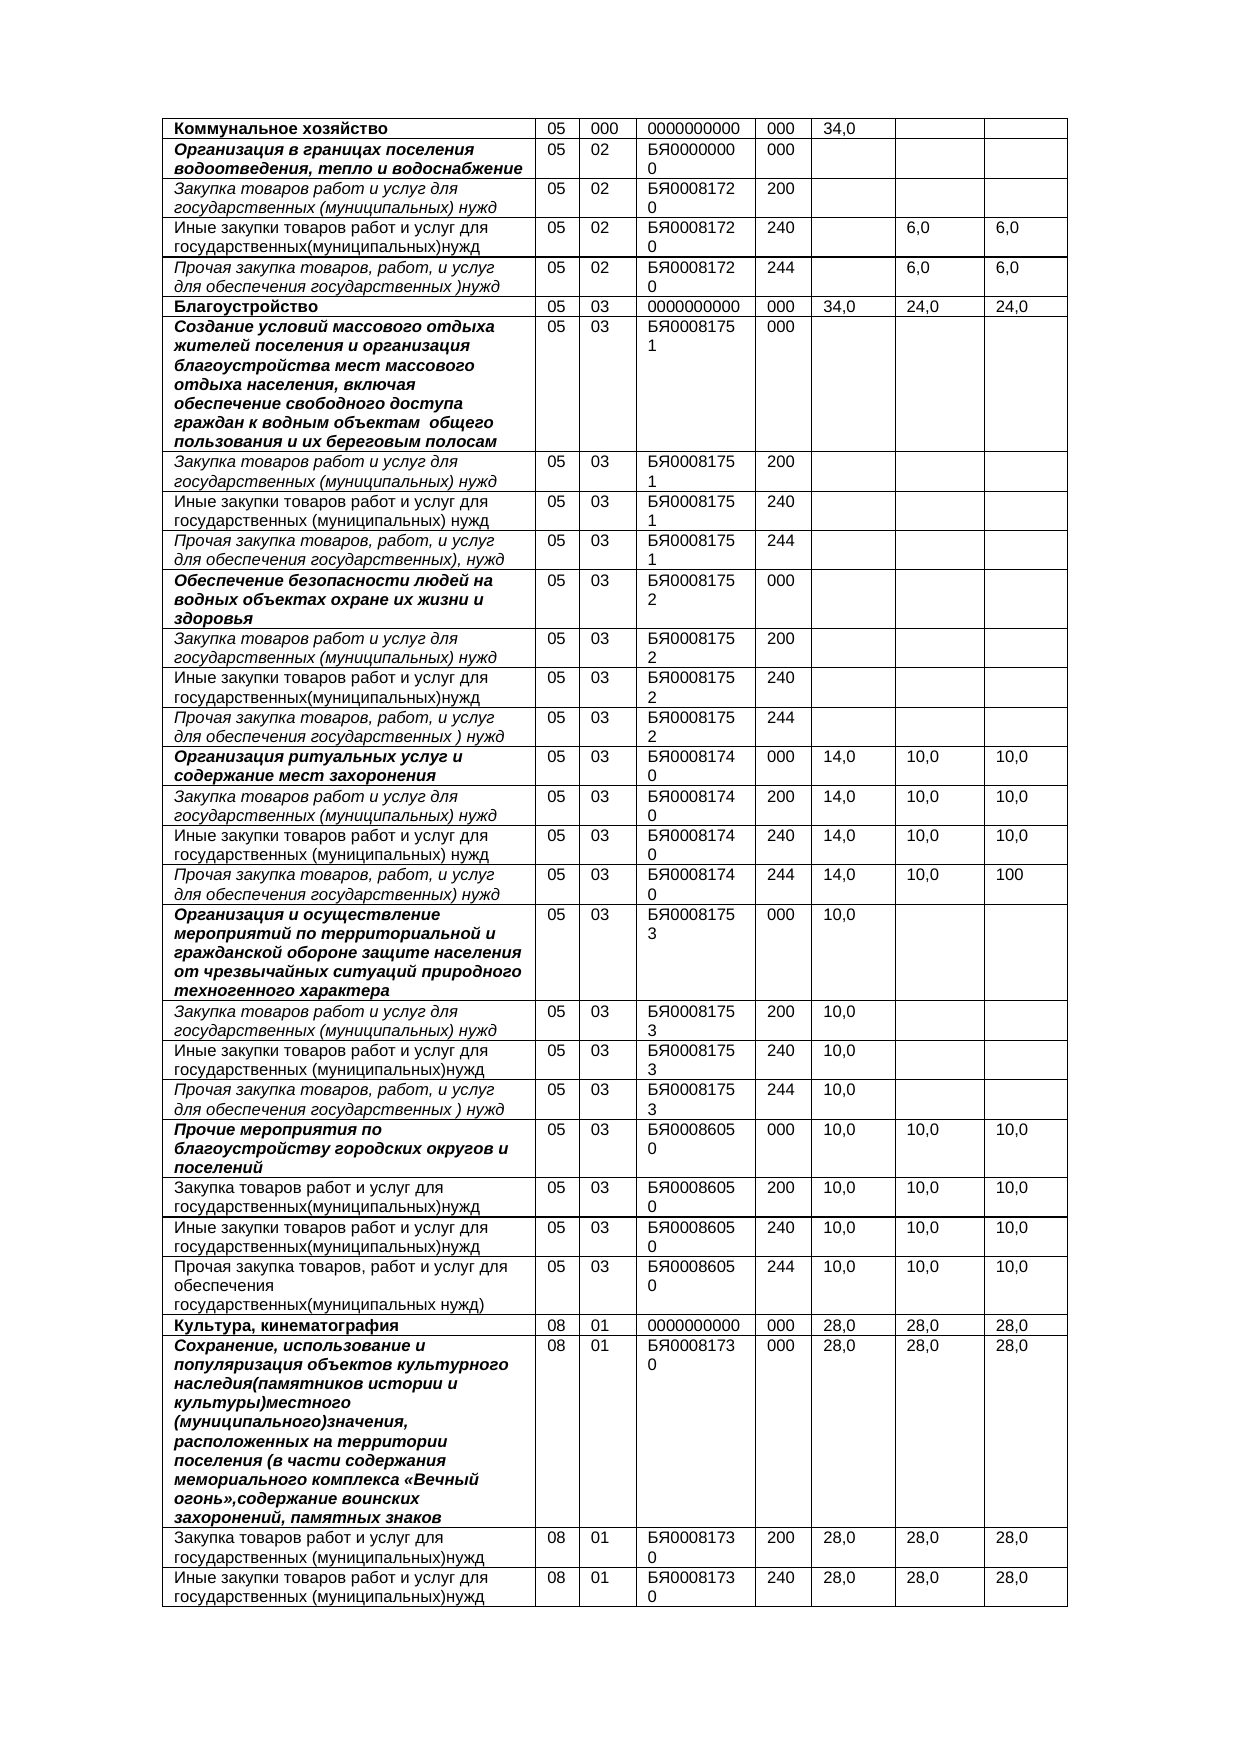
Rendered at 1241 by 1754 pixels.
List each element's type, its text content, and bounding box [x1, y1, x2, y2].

table_cell 05 [536, 668, 579, 707]
table_cell [985, 119, 1067, 138]
table_cell 28,0 [812, 1315, 895, 1334]
table_cell 10,0 [985, 747, 1067, 785]
table_cell БЯ00086050 [637, 1257, 755, 1314]
table_cell 03 [580, 570, 636, 628]
table_cell 05 [536, 179, 579, 217]
table_cell 10,0 [985, 786, 1067, 825]
table_cell БЯ00086050 [637, 1120, 755, 1177]
table_cell Иные закупки товаров работ и услуг для государственных(муниципальных)нужд [163, 668, 535, 707]
table_cell БЯ00081730 [637, 1336, 755, 1527]
table_cell 05 [536, 905, 579, 1000]
table_cell 05 [536, 297, 579, 316]
table_cell БЯ00081753 [637, 1041, 755, 1079]
table_cell БЯ00081730 [637, 1568, 755, 1606]
table_cell БЯ00086050 [637, 1178, 755, 1216]
table_cell 240 [756, 1568, 811, 1606]
table_cell 28,0 [896, 1315, 984, 1334]
table_cell 05 [536, 218, 579, 256]
table_cell [812, 452, 895, 491]
table_cell 240 [756, 668, 811, 707]
table_cell [896, 317, 984, 451]
table_cell [812, 708, 895, 746]
table_cell 28,0 [812, 1568, 895, 1606]
table_cell 000 [756, 570, 811, 628]
table_cell 244 [756, 1257, 811, 1314]
table_cell БЯ00086050 [637, 1218, 755, 1256]
table_cell 05 [536, 1001, 579, 1040]
table_cell [985, 317, 1067, 451]
table_cell 24,0 [896, 297, 984, 316]
table_cell [896, 708, 984, 746]
table_cell 05 [536, 1257, 579, 1314]
table_cell [985, 708, 1067, 746]
table_cell 6,0 [896, 218, 984, 256]
table_cell БЯ00081753 [637, 1001, 755, 1040]
table_cell 03 [580, 452, 636, 491]
table_cell [985, 179, 1067, 217]
table_cell Закупка товаров работ и услуг для государственных (муниципальных) нужд [163, 1001, 535, 1040]
table_cell 10,0 [985, 1218, 1067, 1256]
table_cell 05 [536, 1080, 579, 1118]
table_cell БЯ00081720 [637, 258, 755, 296]
table_cell 03 [580, 531, 636, 569]
table_cell [985, 905, 1067, 1000]
table_cell 05 [536, 452, 579, 491]
table_cell [985, 139, 1067, 178]
table_cell БЯ00081752 [637, 708, 755, 746]
table_cell БЯ00081752 [637, 629, 755, 667]
table_cell Прочая закупка товаров, работ, и услуг для обеспечения государственных), нужд [163, 531, 535, 569]
table_cell 240 [756, 826, 811, 864]
table_cell 240 [756, 492, 811, 530]
table_cell 03 [580, 492, 636, 530]
table_cell 10,0 [985, 1257, 1067, 1314]
table_cell 03 [580, 747, 636, 785]
table_cell [896, 1041, 984, 1079]
table_cell [896, 1001, 984, 1040]
table_cell [896, 629, 984, 667]
table_cell 10,0 [896, 786, 984, 825]
table_cell [896, 570, 984, 628]
table_cell 03 [580, 629, 636, 667]
table_cell 240 [756, 1041, 811, 1079]
table_cell 10,0 [896, 865, 984, 903]
table_cell [812, 492, 895, 530]
table_cell Прочая закупка товаров, работ, и услуг для обеспечения государственных ) нужд [163, 708, 535, 746]
table_cell 03 [580, 1178, 636, 1216]
table_cell 03 [580, 1218, 636, 1256]
table_cell 05 [536, 629, 579, 667]
table_cell 03 [580, 297, 636, 316]
table_cell БЯ00081740 [637, 786, 755, 825]
table_cell 000 [756, 317, 811, 451]
table_cell 6,0 [896, 258, 984, 296]
table_cell [812, 179, 895, 217]
table_cell [896, 119, 984, 138]
table_cell 03 [580, 786, 636, 825]
table_cell 10,0 [985, 1120, 1067, 1177]
table_cell 28,0 [812, 1336, 895, 1527]
table_cell 200 [756, 629, 811, 667]
table_cell Создание условий массового отдыха жителей поселения и организация благоустройства мест массового отдыха населения, включая обеспечение свободного доступа граждан к водным объектам общего пользования и их береговым полосам [163, 317, 535, 451]
table_cell 244 [756, 865, 811, 903]
table_cell 10,0 [812, 1120, 895, 1177]
table_cell [985, 531, 1067, 569]
table_cell 03 [580, 1257, 636, 1314]
table_cell 03 [580, 865, 636, 903]
table_cell БЯ00000000 [637, 139, 755, 178]
table_cell 10,0 [812, 1080, 895, 1118]
table_cell 28,0 [812, 1528, 895, 1567]
table_cell 000 [756, 297, 811, 316]
table_cell Закупка товаров работ и услуг для государственных (муниципальных) нужд [163, 179, 535, 217]
table_cell 05 [536, 492, 579, 530]
table_cell БЯ00081752 [637, 668, 755, 707]
table_cell Закупка товаров работ и услуг для государственных (муниципальных) нужд [163, 629, 535, 667]
table_cell Закупка товаров работ и услуг для государственных (муниципальных)нужд [163, 1528, 535, 1567]
table_cell 14,0 [812, 865, 895, 903]
table_cell Прочая закупка товаров, работ и услуг для обеспечения государственных(муниципальных нужд) [163, 1257, 535, 1314]
table_cell [812, 218, 895, 256]
table_cell Прочая закупка товаров, работ, и услуг для обеспечения государственных ) нужд [163, 1080, 535, 1118]
table_cell 08 [536, 1528, 579, 1567]
table_cell Закупка товаров работ и услуг для государственных (муниципальных) нужд [163, 786, 535, 825]
table_cell 0000000000 [637, 297, 755, 316]
table_cell Иные закупки товаров работ и услуг для государственных(муниципальных)нужд [163, 218, 535, 256]
table_cell [896, 452, 984, 491]
table_cell 28,0 [985, 1568, 1067, 1606]
table_cell 244 [756, 1080, 811, 1118]
table_cell 10,0 [812, 1257, 895, 1314]
table_cell 200 [756, 452, 811, 491]
table_cell 244 [756, 258, 811, 296]
table_cell БЯ00081751 [637, 317, 755, 451]
table_cell 244 [756, 531, 811, 569]
table_cell 000 [580, 119, 636, 138]
table_cell 02 [580, 218, 636, 256]
table_cell 05 [536, 1120, 579, 1177]
table_cell 08 [536, 1315, 579, 1334]
table_cell 05 [536, 708, 579, 746]
table_cell 28,0 [896, 1568, 984, 1606]
table_cell [985, 1041, 1067, 1079]
table_cell 05 [536, 119, 579, 138]
table_cell Иные закупки товаров работ и услуг для государственных (муниципальных)нужд [163, 1568, 535, 1606]
table_cell [985, 452, 1067, 491]
table_cell 24,0 [985, 297, 1067, 316]
table_cell 05 [536, 1218, 579, 1256]
table_cell Обеспечение безопасности людей на водных объектах охране их жизни и здоровья [163, 570, 535, 628]
table_cell БЯ00081751 [637, 531, 755, 569]
table_cell Организация ритуальных услуг и содержание мест захоронения [163, 747, 535, 785]
table_cell 10,0 [896, 747, 984, 785]
table_cell 200 [756, 179, 811, 217]
table_cell 6,0 [985, 258, 1067, 296]
table_cell 05 [536, 317, 579, 451]
table_cell БЯ00081740 [637, 865, 755, 903]
table_cell [896, 492, 984, 530]
table_cell [985, 492, 1067, 530]
table_cell 03 [580, 905, 636, 1000]
table_cell 02 [580, 258, 636, 296]
table_cell 14,0 [812, 786, 895, 825]
table_cell [812, 317, 895, 451]
table_cell БЯ00081751 [637, 492, 755, 530]
table_cell 02 [580, 139, 636, 178]
table_cell 03 [580, 1041, 636, 1079]
table_cell 28,0 [896, 1528, 984, 1567]
table_cell Прочая закупка товаров, работ, и услуг для обеспечения государственных )нужд [163, 258, 535, 296]
table_cell 200 [756, 1528, 811, 1567]
table_cell [985, 629, 1067, 667]
table_cell 200 [756, 786, 811, 825]
table_cell 244 [756, 708, 811, 746]
table_cell Иные закупки товаров работ и услуг для государственных (муниципальных) нужд [163, 492, 535, 530]
table_cell 03 [580, 708, 636, 746]
table_cell 000 [756, 905, 811, 1000]
table_cell 03 [580, 1080, 636, 1118]
table_cell Организация в границах поселения водоотведения, тепло и водоснабжение [163, 139, 535, 178]
table_cell БЯ00081740 [637, 826, 755, 864]
table_cell [985, 570, 1067, 628]
table_cell Благоустройство [163, 297, 535, 316]
table_cell 200 [756, 1178, 811, 1216]
table_cell [896, 668, 984, 707]
table_cell БЯ00081730 [637, 1528, 755, 1567]
table_cell 05 [536, 786, 579, 825]
table_cell 28,0 [985, 1528, 1067, 1567]
table_cell 01 [580, 1336, 636, 1527]
table_cell 03 [580, 1120, 636, 1177]
table_cell 34,0 [812, 297, 895, 316]
table_cell 10,0 [896, 1178, 984, 1216]
table_cell 28,0 [985, 1315, 1067, 1334]
table_cell 10,0 [812, 1041, 895, 1079]
table_cell Прочие мероприятия по благоустройству городских округов и поселений [163, 1120, 535, 1177]
table_cell 6,0 [985, 218, 1067, 256]
table_cell БЯ00081720 [637, 179, 755, 217]
table_cell БЯ00081753 [637, 905, 755, 1000]
table_cell Закупка товаров работ и услуг для государственных(муниципальных)нужд [163, 1178, 535, 1216]
table_cell 000 [756, 1315, 811, 1334]
table_cell [812, 258, 895, 296]
table_cell [812, 139, 895, 178]
table_cell 05 [536, 531, 579, 569]
table_cell БЯ00081740 [637, 747, 755, 785]
table_cell 200 [756, 1001, 811, 1040]
table_cell 01 [580, 1568, 636, 1606]
table_cell 10,0 [812, 1218, 895, 1256]
table_cell 03 [580, 1001, 636, 1040]
table_cell 100 [985, 865, 1067, 903]
table_cell БЯ00081752 [637, 570, 755, 628]
table_cell 10,0 [812, 905, 895, 1000]
table_cell 10,0 [896, 1218, 984, 1256]
table_cell 03 [580, 317, 636, 451]
table_cell 0000000000 [637, 119, 755, 138]
table_cell [985, 1080, 1067, 1118]
table_cell [985, 668, 1067, 707]
table_cell БЯ00081753 [637, 1080, 755, 1118]
table_cell [812, 531, 895, 569]
table_cell [896, 179, 984, 217]
table_cell [896, 905, 984, 1000]
table_cell 240 [756, 1218, 811, 1256]
table_cell 000 [756, 1120, 811, 1177]
table_cell Прочая закупка товаров, работ, и услуг для обеспечения государственных) нужд [163, 865, 535, 903]
table_cell 10,0 [812, 1001, 895, 1040]
table_cell 28,0 [985, 1336, 1067, 1527]
table_cell 10,0 [985, 826, 1067, 864]
table_cell Культура, кинематография [163, 1315, 535, 1334]
table_cell 10,0 [985, 1178, 1067, 1216]
table_cell 10,0 [896, 826, 984, 864]
table_cell [896, 139, 984, 178]
table_cell 01 [580, 1315, 636, 1334]
table_cell [896, 531, 984, 569]
table_cell 05 [536, 570, 579, 628]
table_cell 14,0 [812, 747, 895, 785]
table_cell 000 [756, 747, 811, 785]
table_cell 05 [536, 258, 579, 296]
table_cell Коммунальное хозяйство [163, 119, 535, 138]
table_cell 000 [756, 139, 811, 178]
table_cell [985, 1001, 1067, 1040]
table_cell 14,0 [812, 826, 895, 864]
table_cell БЯ00081720 [637, 218, 755, 256]
table_cell 240 [756, 218, 811, 256]
table_cell 000 [756, 119, 811, 138]
table_cell [812, 668, 895, 707]
table_cell 05 [536, 826, 579, 864]
table_cell [896, 1080, 984, 1118]
table_cell 03 [580, 826, 636, 864]
table_cell 0000000000 [637, 1315, 755, 1334]
table_cell 03 [580, 668, 636, 707]
table_cell 05 [536, 139, 579, 178]
table_cell 10,0 [896, 1257, 984, 1314]
table_cell 10,0 [812, 1178, 895, 1216]
table_cell Организация и осуществление мероприятий по территориальной и гражданской обороне защите населения от чрезвычайных ситуаций природного техногенного характера [163, 905, 535, 1000]
table_cell 10,0 [896, 1120, 984, 1177]
table_cell 01 [580, 1528, 636, 1567]
table_cell Сохранение, использование и популяризация объектов культурного наследия(памятников истории и культуры)местного (муниципального)значения, расположенных на территории поселения (в части содержания мемориального комплекса «Вечный огонь»,содержание воинских захоронений, памятных знаков [163, 1336, 535, 1527]
table_cell 28,0 [896, 1336, 984, 1527]
table_cell 05 [536, 865, 579, 903]
table_cell 08 [536, 1568, 579, 1606]
table_cell Иные закупки товаров работ и услуг для государственных (муниципальных)нужд [163, 1041, 535, 1079]
table_cell 05 [536, 747, 579, 785]
table_cell 05 [536, 1041, 579, 1079]
table_cell [812, 570, 895, 628]
table_cell 000 [756, 1336, 811, 1527]
table_cell Закупка товаров работ и услуг для государственных (муниципальных) нужд [163, 452, 535, 491]
table_cell Иные закупки товаров работ и услуг для государственных (муниципальных) нужд [163, 826, 535, 864]
table_cell [812, 629, 895, 667]
table_cell 08 [536, 1336, 579, 1527]
table_cell 05 [536, 1178, 579, 1216]
table_cell БЯ00081751 [637, 452, 755, 491]
table_cell Иные закупки товаров работ и услуг для государственных(муниципальных)нужд [163, 1218, 535, 1256]
table_cell 34,0 [812, 119, 895, 138]
table_cell 02 [580, 179, 636, 217]
